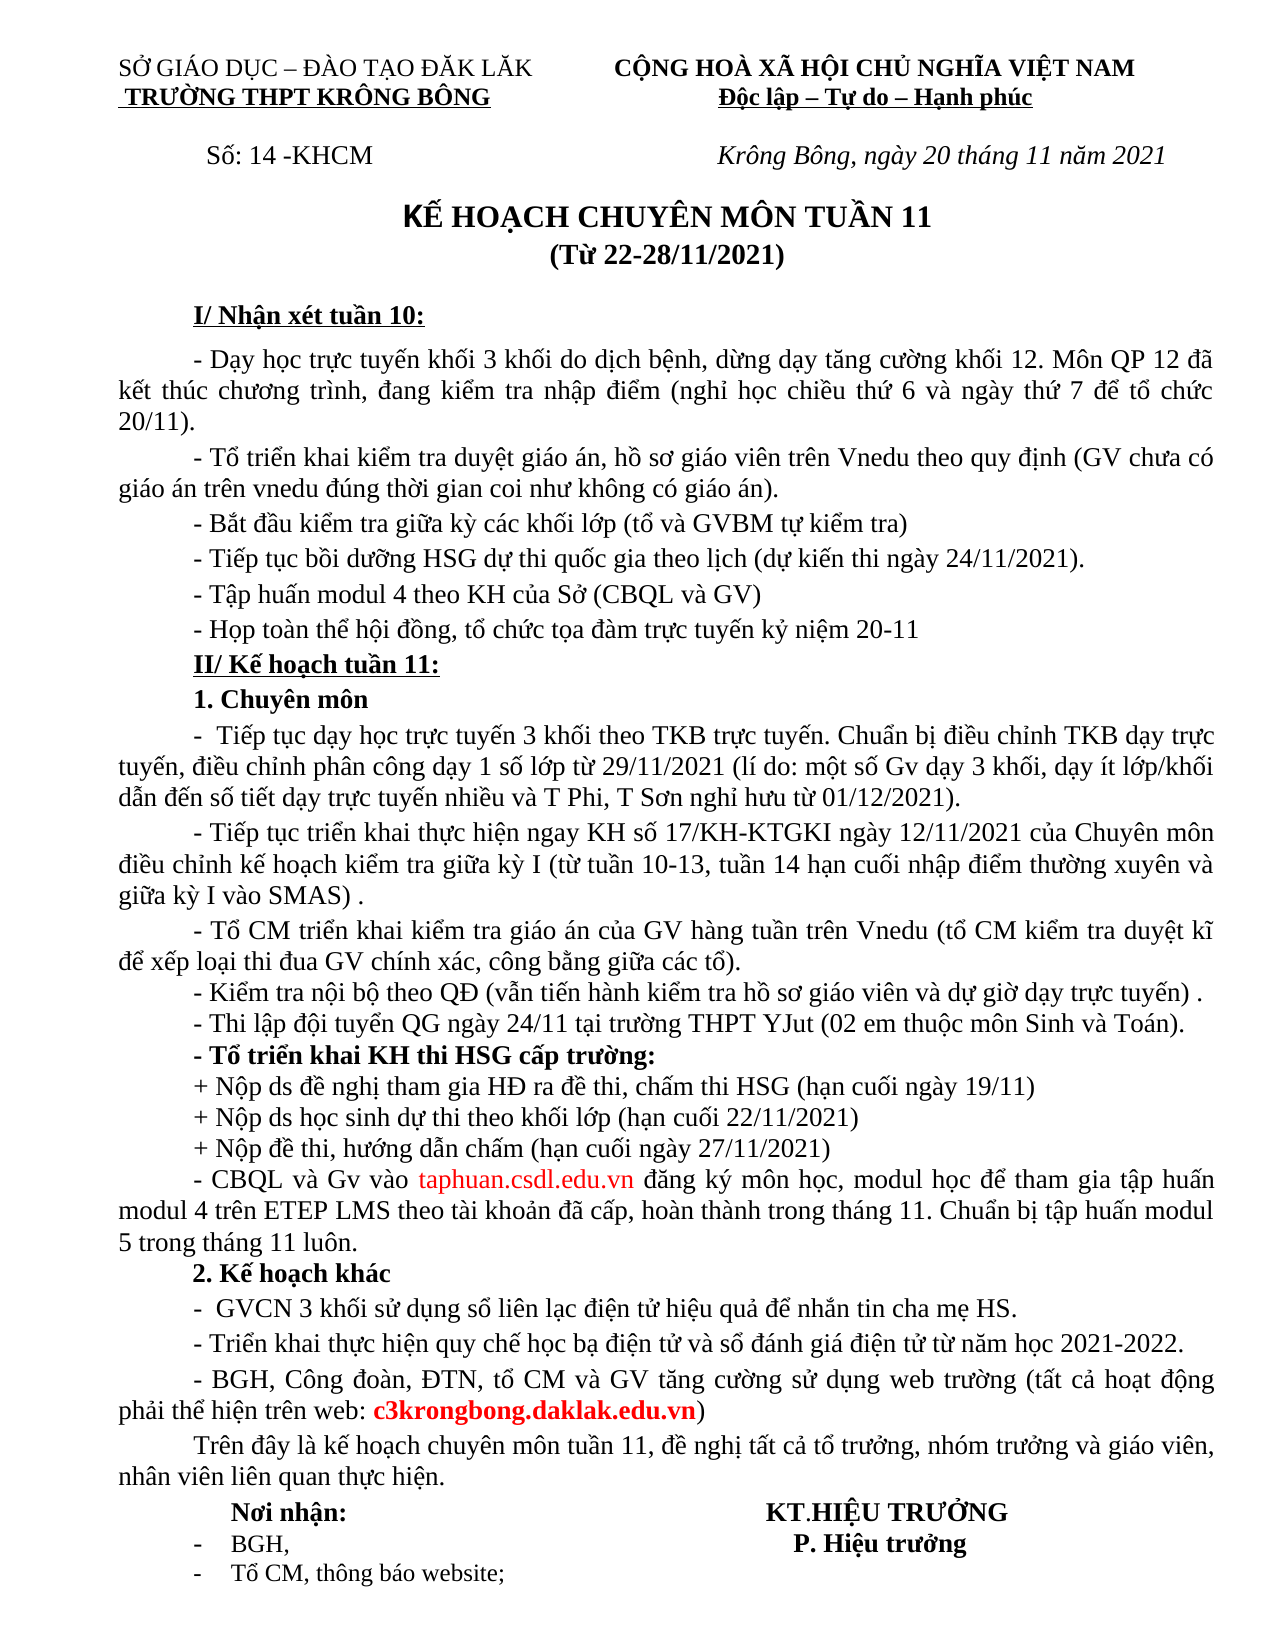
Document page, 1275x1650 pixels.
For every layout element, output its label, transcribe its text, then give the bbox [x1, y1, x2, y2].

list - CBQL và Gv vào taphuan.csdl.edu.vn đăng ký môn học, modul học để tham gia tập huấn modul 4 trên ETEP LMS theo tài khoản đã cấp, hoàn thành trong tháng 11. Chuẩn bị tập huấn modul 5 trong tháng 11 luôn. [118, 1163, 1216, 1257]
text - GVCN 3 khối sử dụng sổ liên lạc điện tử hiệu quả để nhắn tin cha mẹ HS. [118, 1292, 1216, 1323]
list - Tổ CM triển khai kiểm tra giáo án của GV hàng tuần trên Vnedu (tổ CM kiểm tra duyệt kĩ để xếp loại thi đua GV chính xác, công bằng giữa các tổ). [118, 914, 1216, 976]
text - Tiếp tục dạy học trực tuyến 3 khối theo TKB trực tuyến. Chuẩn bị điều chỉnh TKB dạy trực tuyến, điều chỉnh phân công dạy 1 số lớp từ 29/11/2021 (lí do: một số Gv dạy 3 khối, dạy ít lớp/khối dẫn đến số tiết dạy trực tuyến nhiều và T Phi, T Sơn nghỉ hưu từ 01/12/2021). [118, 719, 1216, 812]
list 2. Kế hoạch khác [192, 1257, 1216, 1288]
text - Bắt đầu kiểm tra giữa kỳ các khối lớp (tổ và GVBM tự kiểm tra) [118, 507, 1216, 538]
list - Tổ triển khai KH thi HSG cấp trường: [118, 1039, 1216, 1070]
list - Kiểm tra nội bộ theo QĐ (vẫn tiến hành kiểm tra hồ sơ giáo viên và dự giờ dạy trực tuyến) . [118, 976, 1216, 1008]
list + Nộp ds đề nghị tham gia HĐ ra đề thi, chấm thi HSG (hạn cuối ngày 19/11) [118, 1070, 1216, 1101]
list Tổ CM, thông báo website; [193, 1558, 1216, 1587]
text 1. Chuyên môn [193, 684, 1216, 715]
text - Dạy học trực tuyến khối 3 khối do dịch bệnh, dừng dạy tăng cường khối 12. Môn QP 12 đã kết thúc chương trình, đang kiểm tra nhập điểm (nghỉ học chiều thứ 6 và ngày thứ 7 để tổ chức 20/11). [118, 343, 1216, 436]
text SỞ GIÁO DỤC – ĐÀO TẠO ĐĂK LĂK CỘNG HOÀ XÃ HỘI CHỦ NGHĨA VIỆT [118, 53, 1216, 82]
text - Họp toàn thể hội đồng, tổ chức tọa đàm trực tuyến kỷ niệm 20-11 [118, 613, 1216, 644]
list Nơi nhận: KT.HIỆU TRƯỞNG [231, 1496, 1216, 1527]
text - Tiếp tục triển khai thực hiện ngay KH số 17/KH-KTGKI ngày 12/11/2021 của Chuyên môn điều chỉnh kế hoạch kiểm tra giữa kỳ I (từ tuần 10-13, tuần 14 hạn cuối nhập điểm thường xuyên và giữa kỳ I vào SMAS) . [118, 817, 1216, 910]
text II/ Kế hoạch tuần 11: [193, 648, 1216, 679]
list + Nộp ds học sinh dự thi theo khối lớp (hạn cuối 22/11/2021) [118, 1101, 1216, 1132]
text Trên đây là kế hoạch chuyên môn tuần 11, đề nghị tất cả tổ trưởng, nhóm trưởng và giáo viên, nhân viên liên quan thực hiện. [118, 1429, 1216, 1491]
text - Triển khai thực hiện quy chế học bạ điện tử và sổ đánh giá điện tử từ năm học 2021-2022. [118, 1327, 1216, 1358]
text - Tập huấn modul 4 theo KH của Sở (CBQL và GV) [118, 578, 1216, 609]
list + Nộp đề thi, hướng dẫn chấm (hạn cuối ngày 27/11/2021) [118, 1132, 1216, 1163]
text KẾ HOẠCH CHUYÊN MÔN TUẦN 11 [118, 194, 1216, 237]
text TRƯỜNG THPT KRÔNG BÔNG Độc lập – Tự do – Hạnh phúc [118, 82, 1216, 111]
list - Thi lập đội tuyển QG ngày 24/11 tại trường THPT YJut (02 em thuộc môn Sinh và Toán). [118, 1008, 1216, 1039]
text - Tổ triển khai kiểm tra duyệt giáo án, hồ sơ giáo viên trên Vnedu theo quy định (GV chưa có giáo án trên vnedu đúng thời gian coi như không có giáo án). [118, 441, 1216, 503]
text (Từ 22-28/11/2021) [118, 237, 1216, 271]
text Số: 14 -KHCM Krông Bông, ngày 20 tháng 11 năm 2021 [118, 139, 1216, 171]
text - Tiếp tục bồi dưỡng HSG dự thi quốc gia theo lịch (dự kiến thi ngày 24/11/2021). [118, 542, 1216, 573]
text - BGH, Công đoàn, ĐTN, tổ CM và GV tăng cường sử dụng web trường (tất cả hoạt động phải thể hiện trên web: c3krongbong.daklak.edu.vn) [118, 1363, 1216, 1425]
list BGH, P. Hiệu trưởng [193, 1527, 1216, 1558]
text I/ Nhận xét tuần 10: [118, 299, 1216, 330]
